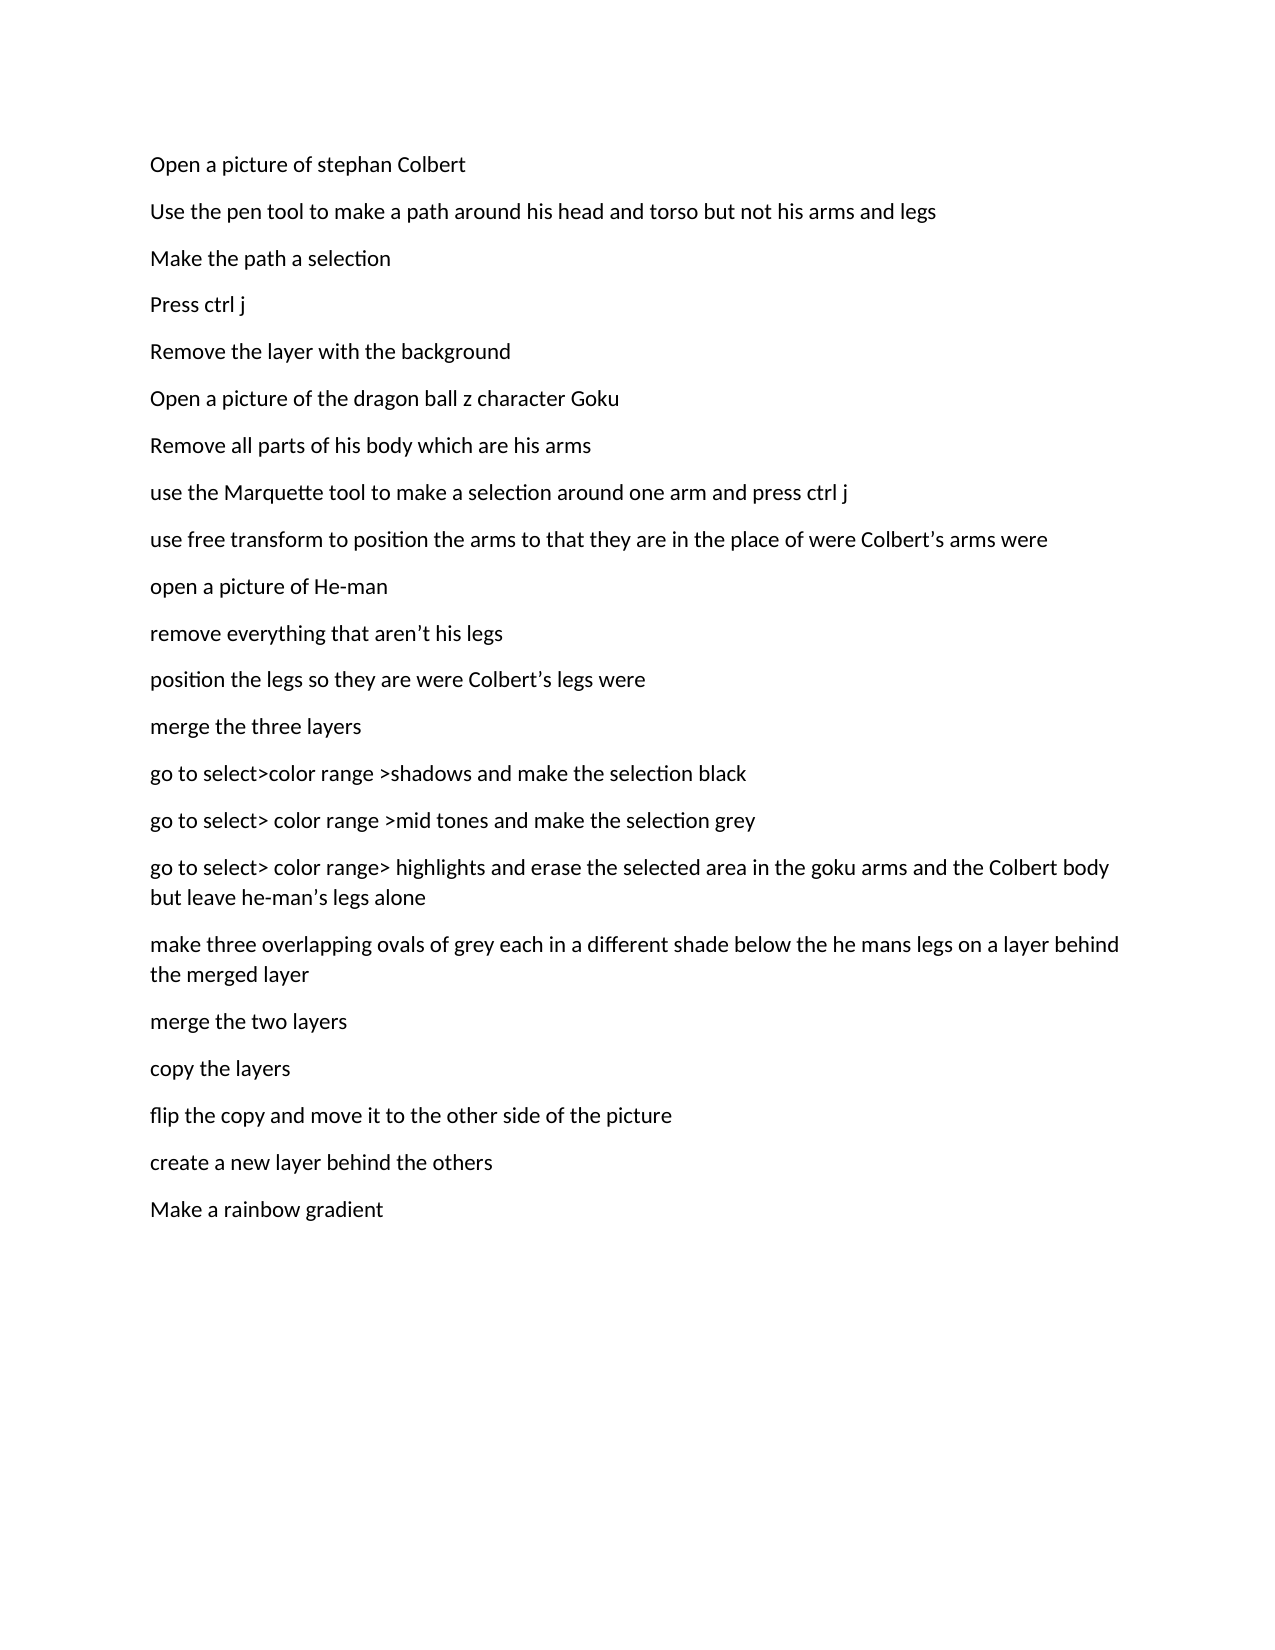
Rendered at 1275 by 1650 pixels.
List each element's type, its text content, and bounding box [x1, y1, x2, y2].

text Use the pen tool to make a path around his head and torso but not his arms and legs [150, 197, 1125, 225]
text merge the two layers [150, 1007, 1125, 1035]
text go to select>color range >shadows and make the selection black [150, 759, 1125, 787]
text make three overlapping ovals of grey each in a different shade below the he mans legs on a layer behind the merged layer [150, 930, 1125, 988]
text Make the path a selection [150, 244, 1125, 272]
text Open a picture of stephan Colbert [150, 150, 1125, 178]
text Remove all parts of his body which are his arms [150, 431, 1125, 459]
text Make a rainbow gradient [150, 1195, 1125, 1223]
text remove everything that aren’t his legs [150, 619, 1125, 647]
text use the Marquette tool to make a selection around one arm and press ctrl j [150, 478, 1125, 506]
text Remove the layer with the background [150, 337, 1125, 366]
text Press ctrl j [150, 291, 1125, 319]
text Open a picture of the dragon ball z character Goku [150, 384, 1125, 412]
text copy the layers [150, 1054, 1125, 1082]
text position the legs so they are were Colbert’s legs were [150, 666, 1125, 694]
text create a new layer behind the others [150, 1148, 1125, 1176]
text go to select> color range >mid tones and make the selection grey [150, 806, 1125, 834]
text open a picture of He-man [150, 572, 1125, 600]
text use free transform to position the arms to that they are in the place of were Colbert’s arms were [150, 525, 1125, 553]
text flip the copy and move it to the other side of the picture [150, 1101, 1125, 1129]
text go to select> color range> highlights and erase the selected area in the goku arms and the Colbert body but leave he-man’s legs alone [150, 853, 1125, 911]
text merge the three layers [150, 712, 1125, 741]
